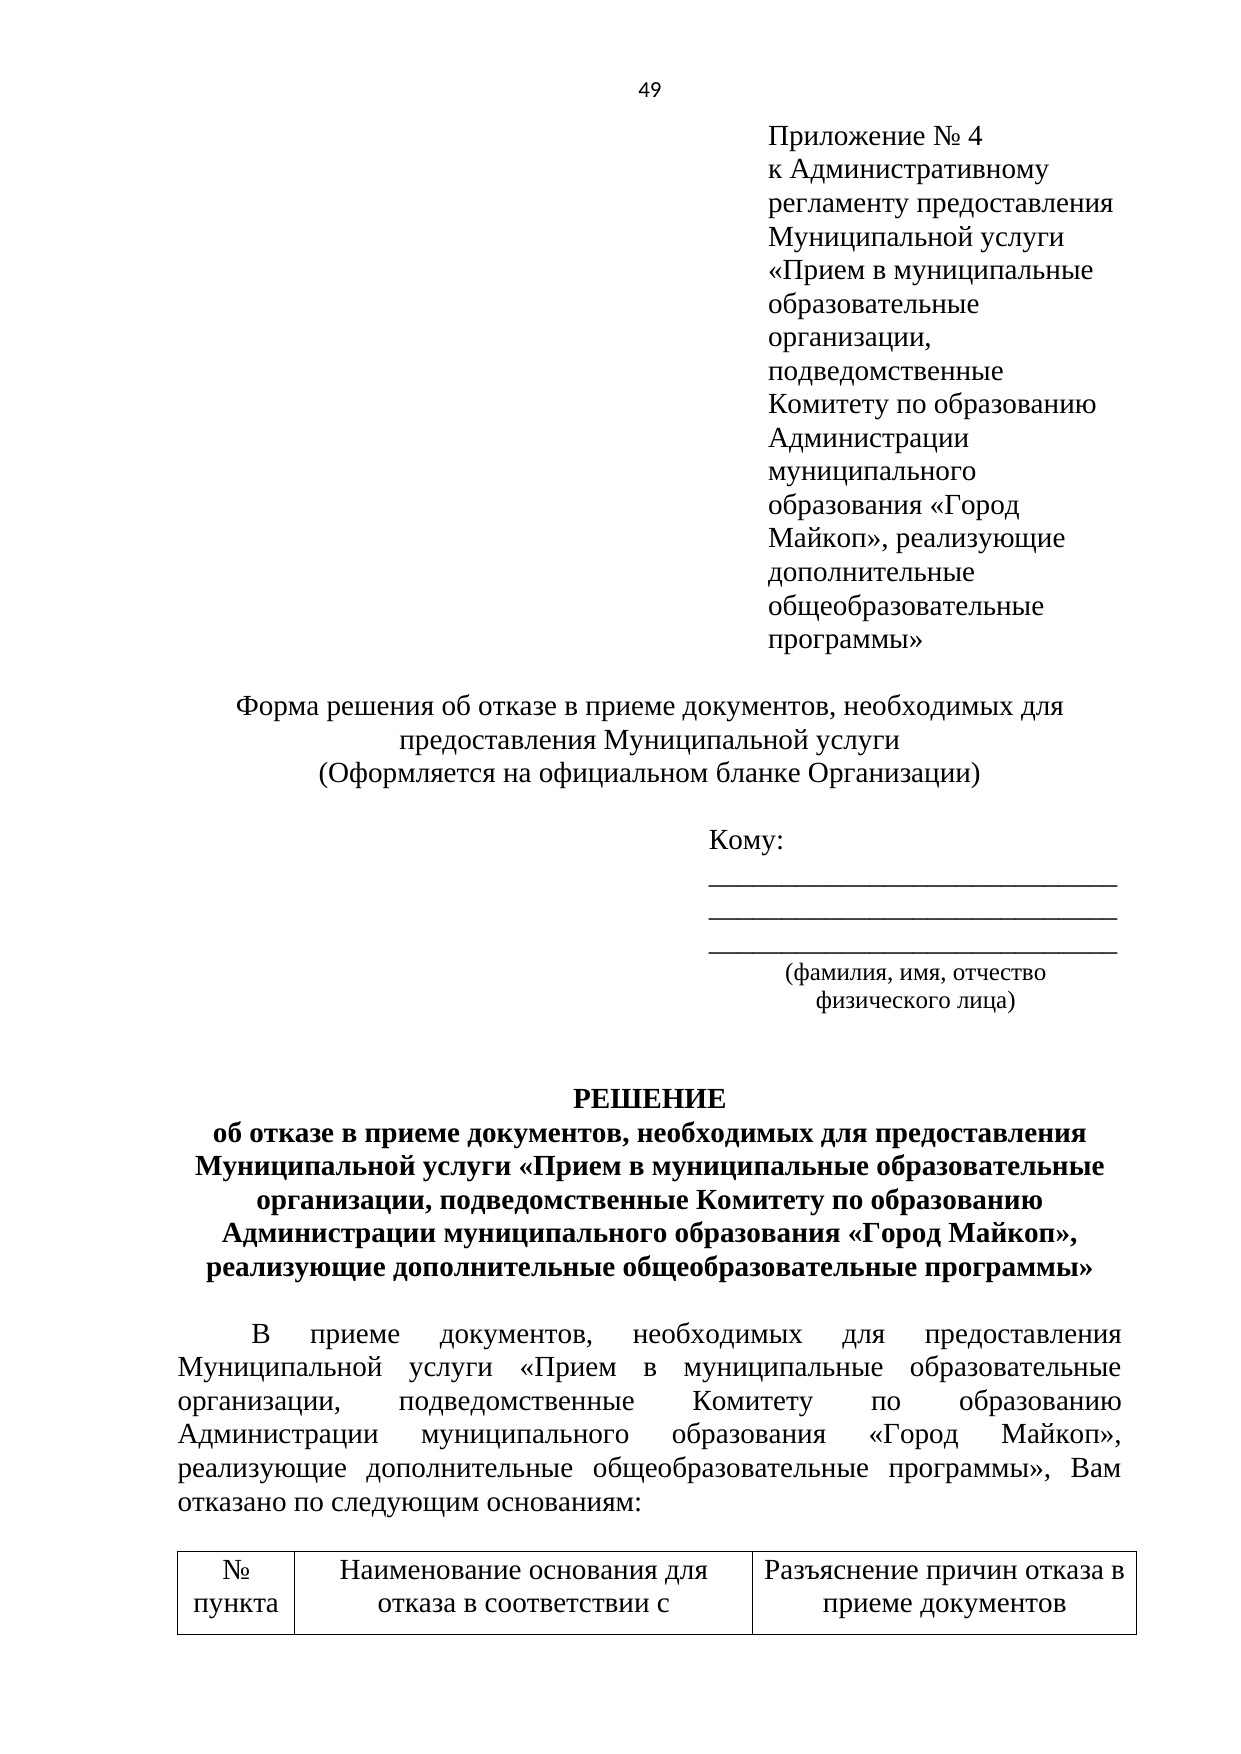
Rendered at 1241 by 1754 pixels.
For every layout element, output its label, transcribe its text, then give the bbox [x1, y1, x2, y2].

text Приложение № 4 [768, 118, 1122, 152]
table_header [753, 1552, 1136, 1634]
text Муниципальной услуги «Прием в муниципальные образовательные организации, подведомственные Комитету по образованию Администрации муниципального образования «Город Майкоп», реализующие дополнительные общеобразовательные программы» [177, 1148, 1122, 1282]
text к Административному регламенту предоставления Муниципальной услуги [768, 152, 1122, 252]
text (Оформляется на официальном бланке Организации) [177, 755, 1122, 789]
text «Прием в муниципальные образовательные организации, подведомственные Комитету по образованию Администрации муниципального образования «Город Майкоп», реализующие дополнительные общеобразовательные программы» [768, 252, 1122, 655]
text Форма решения об отказе в приеме документов, необходимых для предоставления Муниципальной услуги [177, 688, 1122, 755]
text В приеме документов, необходимых для предоставления Муниципальной услуги «Прием в муниципальные образовательные организации, подведомственные Комитету по образованию Администрации муниципального образования «Город Майкоп», реализующие дополнительные общеобразовательные программы», Вам отказано по следующим основаниям: [177, 1316, 1122, 1517]
text Кому: ____________________________________________________________________________________ [709, 822, 1122, 957]
table_header № пункта [178, 1552, 294, 1634]
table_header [295, 1552, 752, 1634]
text об отказе в приеме документов, необходимых для предоставления [177, 1115, 1122, 1148]
text (фамилия, имя, отчество [709, 957, 1122, 985]
text физического лица) [709, 985, 1122, 1014]
text РЕШЕНИЕ [177, 1081, 1122, 1115]
